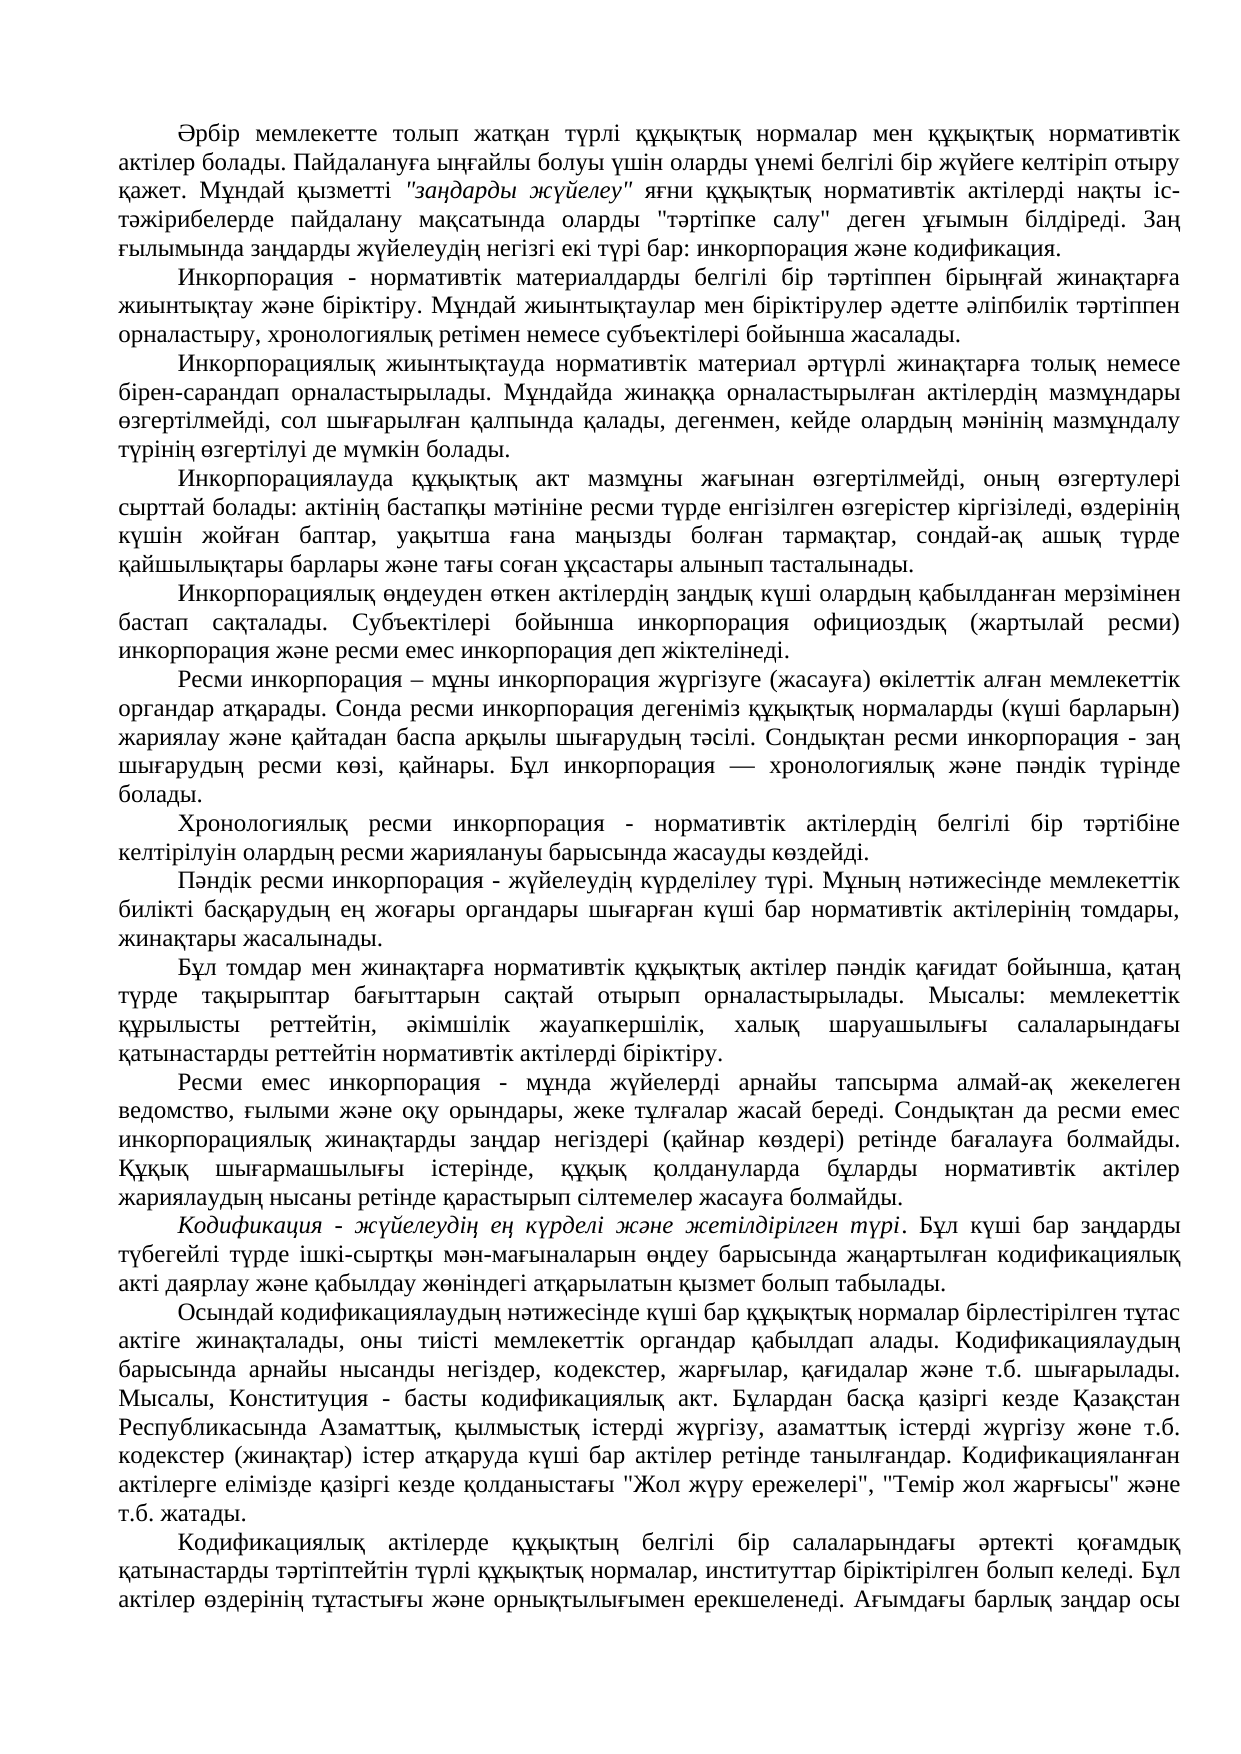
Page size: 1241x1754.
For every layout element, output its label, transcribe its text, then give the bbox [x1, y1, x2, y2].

text Кодификация - жүйелеудің ең күрделі және жетілдірілген түрі. Бұл күші бар заңдарды түбегейлі түрде ішкі-сыртқы мән-мағыналарын өңдеу барысында жаңартылған кодификациялық акті даярлау және қабылдау жөніндегі атқарылатын қызмет болып табылады. [118, 1211, 1181, 1297]
text Осындай кодификациялаудың нәтижесінде күші бар құқықтық нормалар бірлестірілген тұтас актіге жинақталады, оны тиісті мемлекеттік органдар қабылдап алады. Кодификациялаудың барысында арнайы нысанды негіздер, кодекстер, жарғылар, қағидалар және т.б. шығарылады. Мысалы, Конституция - басты кодификациялық акт. Бұлардан басқа қазіргі кезде Қазақстан Республикасында Азаматтық, қылмыстық істерді жүргізу, азаматтық істерді жүргізу жөне т.б. кодекстер (жинақтар) істер атқаруда күші бар актілер ретінде танылғандар. Кодификацияланған актілерге елімізде қазіргі кезде қолданыстағы "Жол жүру ережелері", "Темір жол жарғысы" және т.б. жатады. [118, 1297, 1181, 1527]
text Хронологиялық ресми инкорпорация - нормативтік актілердің белгілі бір тәртібіне келтірілуін олардың ресми жариялануы барысында жасауды көздейді. [118, 808, 1181, 866]
text Бұл томдар мен жинақтарға нормативтік құқықтық актілер пәндік қағидат бойынша, қатаң түрде тақырыптар бағыттарын сақтай отырып орналастырылады. Мысалы: мемлекеттік құрылысты реттейтін, әкімшілік жауапкершілік, халық шаруашылығы салаларындағы қатынастарды реттейтін нормативтік актілерді біріктіру. [118, 952, 1181, 1067]
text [118, 1527, 1181, 1613]
text Ресми емес инкорпорация - мұнда жүйелерді арнайы тапсырма алмай-ақ жекелеген ведомство, ғылыми және оқу орындары, жеке тұлғалар жасай береді. Сондықтан да ресми емес инкорпорациялық жинақтарды заңдар негіздері (қайнар көздері) ретінде бағалауға болмайды. Құқық шығармашылығы істерінде, құқық қолдануларда бұларды нормативтік актілер жариялаудың нысаны ретінде қарастырып сілтемелер жасауға болмайды. [118, 1067, 1181, 1211]
text Инкорпорациялық өңдеуден өткен актілердің заңдық күші олардың қабылданған мерзімінен бастап сақталады. Субъектілері бойынша инкорпорация официоздық (жартылай ресми) инкорпорация және ресми емес инкорпорация деп жіктелінеді. [118, 578, 1181, 664]
text Инкорпорациялауда құқықтық акт мазмұны жағынан өзгертілмейді, оның өзгертулері сырттай болады: актінің бастапқы мәтініне ресми түрде енгізілген өзгерістер кіргізіледі, өздерінің күшін жойған баптар, уақытша ғана маңызды болған тармақтар, сондай-ақ ашық түрде қайшылықтары барлары және тағы соған ұқсастары алынып тасталынады. [118, 463, 1181, 578]
text Ресми инкорпорация – мұны инкорпорация жүргізуге (жасауға) өкілеттік алған мемлекеттік органдар атқарады. Сонда ресми инкорпорация дегеніміз құқықтық нормаларды (күші барларын) жариялау және қайтадан баспа арқылы шығарудың тәсілі. Сондықтан ресми инкорпорация - заң шығарудың ресми көзі, қайнары. Бұл инкорпорация — хронологиялық және пәндік түрінде болады. [118, 664, 1181, 808]
text Әрбір мемлекетте толып жатқан түрлі құқықтық нормалар мен құқықтық нормативтік актілер болады. Пайдалануға ыңғайлы болуы үшін оларды үнемі белгілі бір жүйеге келтіріп отыру қажет. Мұндай қызметті "заңдарды жүйелеу" яғни құқықтық нормативтік актілерді нақты іс-тәжірибелерде пайдалану мақсатында оларды "тәртіпке салу" деген ұғымын білдіреді. Заң ғылымында заңдарды жүйелеудің негізгі екі түрі бар: инкорпорация және кодификация. [118, 118, 1181, 262]
text Инкорпорациялық жиынтықтауда нормативтік материал әртүрлі жинақтарға толық немесе бірен-сарандап орналастырылады. Мұндайда жинаққа орналастырылған актілердің мазмұндары өзгертілмейді, сол шығарылған қалпында қалады, дегенмен, кейде олардың мәнінің мазмұндалу түрінің өзгертілуі де мүмкін болады. [118, 348, 1181, 463]
text Пәндік ресми инкорпорация - жүйелеудің күрделілеу түрі. Мұның нәтижесінде мемлекеттік билікті басқарудың ең жоғары органдары шығарған күші бар нормативтік актілерінің томдары, жинақтары жасалынады. [118, 866, 1181, 952]
text Инкорпорация - нормативтік материалдарды белгілі бір тәртіппен бірыңғай жинақтарға жиынтықтау және біріктіру. Мұндай жиынтықтаулар мен біріктірулер әдетте әліпбилік тәртіппен орналастыру, хронологиялық ретімен немесе субъектілері бойынша жасалады. [118, 262, 1181, 348]
